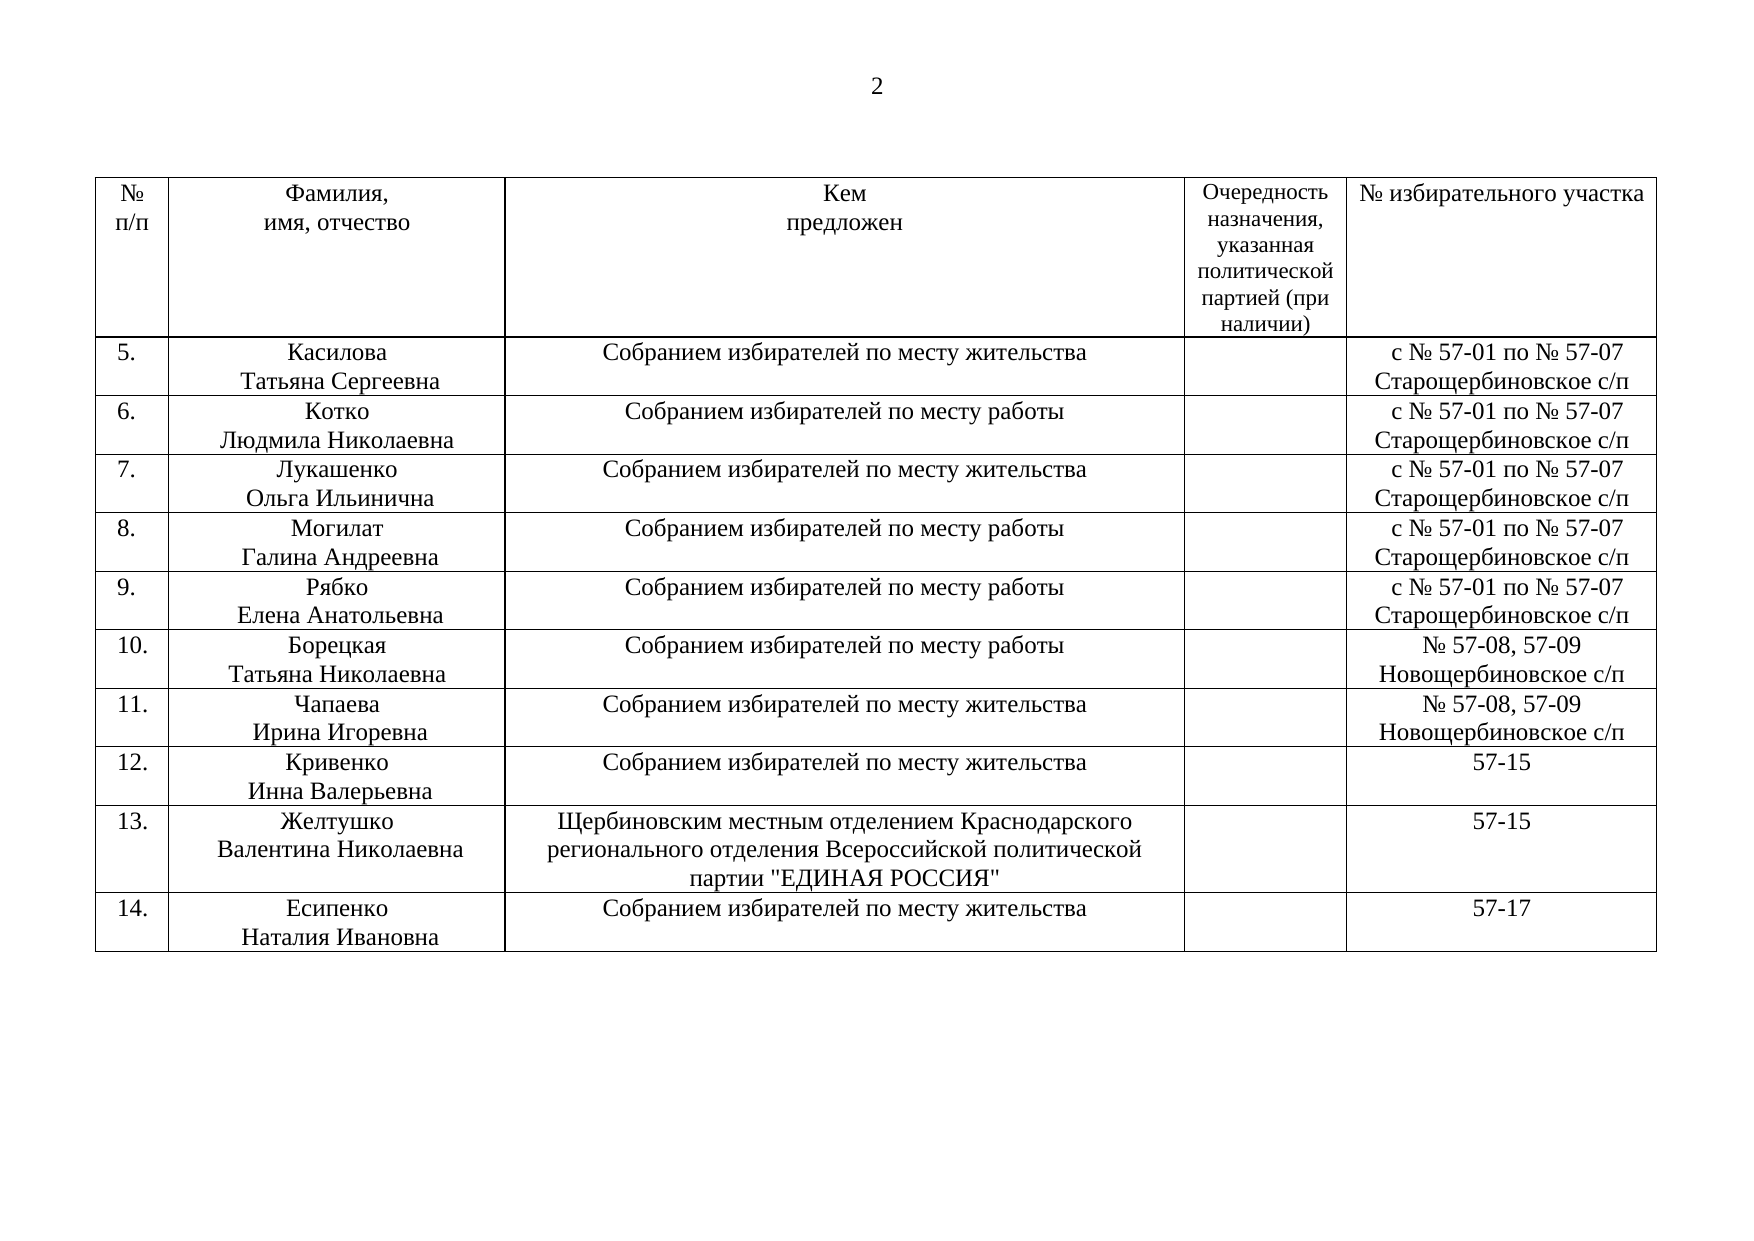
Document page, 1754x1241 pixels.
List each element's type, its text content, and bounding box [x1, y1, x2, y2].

table_header № избирательного участка [1347, 178, 1656, 336]
table_cell № 57-08, 57-09 Новощербиновское с/п [1347, 630, 1656, 688]
table_cell Собранием избирателей по месту жительства [506, 893, 1184, 951]
table_cell 57-15 [1347, 747, 1656, 805]
table_cell Могилат Галина Андреевна [169, 513, 504, 571]
table_cell Собранием избирателей по месту жительства [506, 455, 1184, 512]
table_cell Есипенко Наталия Ивановна [169, 893, 504, 951]
table_cell Борецкая Татьяна Николаевна [169, 630, 504, 688]
table_header Кем предложен [506, 178, 1184, 336]
table_cell Собранием избирателей по месту жительства [506, 689, 1184, 746]
table_cell [1185, 747, 1346, 805]
table_cell Касилова Татьяна Сергеевна [169, 338, 504, 395]
table_cell с № 57-01 по № 57-07 Старощербиновское с/п [1347, 455, 1656, 512]
table_cell Лукашенко Ольга Ильинична [169, 455, 504, 512]
table_cell [96, 630, 168, 688]
table_cell [96, 513, 168, 571]
table_cell Желтушко Валентина Николаевна [169, 806, 504, 892]
table_cell Чапаева Ирина Игоревна [169, 689, 504, 746]
table_cell Щербиновским местным отделением Краснодарского регионального отделения Всероссийской политической партии "ЕДИНАЯ РОССИЯ" [506, 806, 1184, 892]
table_cell [96, 338, 168, 395]
table_cell [1185, 572, 1346, 629]
table_cell [1185, 893, 1346, 951]
table_cell [1185, 338, 1346, 395]
table_cell [96, 747, 168, 805]
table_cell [1347, 338, 1656, 395]
table_cell [96, 396, 168, 453]
table_cell [1185, 396, 1346, 453]
table_cell Собранием избирателей по месту работы [506, 513, 1184, 571]
table_cell Собранием избирателей по месту работы [506, 396, 1184, 453]
table_cell [1185, 806, 1346, 892]
table_cell [96, 893, 168, 951]
table_cell № 57-08, 57-09 Новощербиновское с/п [1347, 689, 1656, 746]
table_cell Рябко Елена Анатольевна [169, 572, 504, 629]
table_header Фамилия, имя, отчество [169, 178, 504, 336]
table_cell с № 57-01 по № 57-07 Старощербиновское с/п [1347, 396, 1656, 453]
table_cell [1185, 513, 1346, 571]
table_header Очередность назначения, указанная политической партией (при наличии) [1185, 178, 1346, 336]
table_cell [1185, 455, 1346, 512]
table_cell с № 57-01 по № 57-07 Старощербиновское с/п [1347, 513, 1656, 571]
table_cell [1185, 630, 1346, 688]
table_header № п/п [96, 178, 168, 336]
table_cell 57-17 [1347, 893, 1656, 951]
table_cell [1185, 689, 1346, 746]
table_cell Собранием избирателей по месту работы [506, 630, 1184, 688]
table_cell Кривенко Инна Валерьевна [169, 747, 504, 805]
table_cell с № 57-01 по № 57-07 Старощербиновское с/п [1347, 572, 1656, 629]
table_cell Собранием избирателей по месту работы [506, 572, 1184, 629]
table_cell [96, 806, 168, 892]
table_cell 57-15 [1347, 806, 1656, 892]
table_cell Собранием избирателей по месту жительства [506, 747, 1184, 805]
table_cell Котко Людмила Николаевна [169, 396, 504, 453]
table_cell [96, 455, 168, 512]
table_cell Собранием избирателей по месту жительства [506, 338, 1184, 395]
table_cell [96, 572, 168, 629]
table_cell [96, 689, 168, 746]
